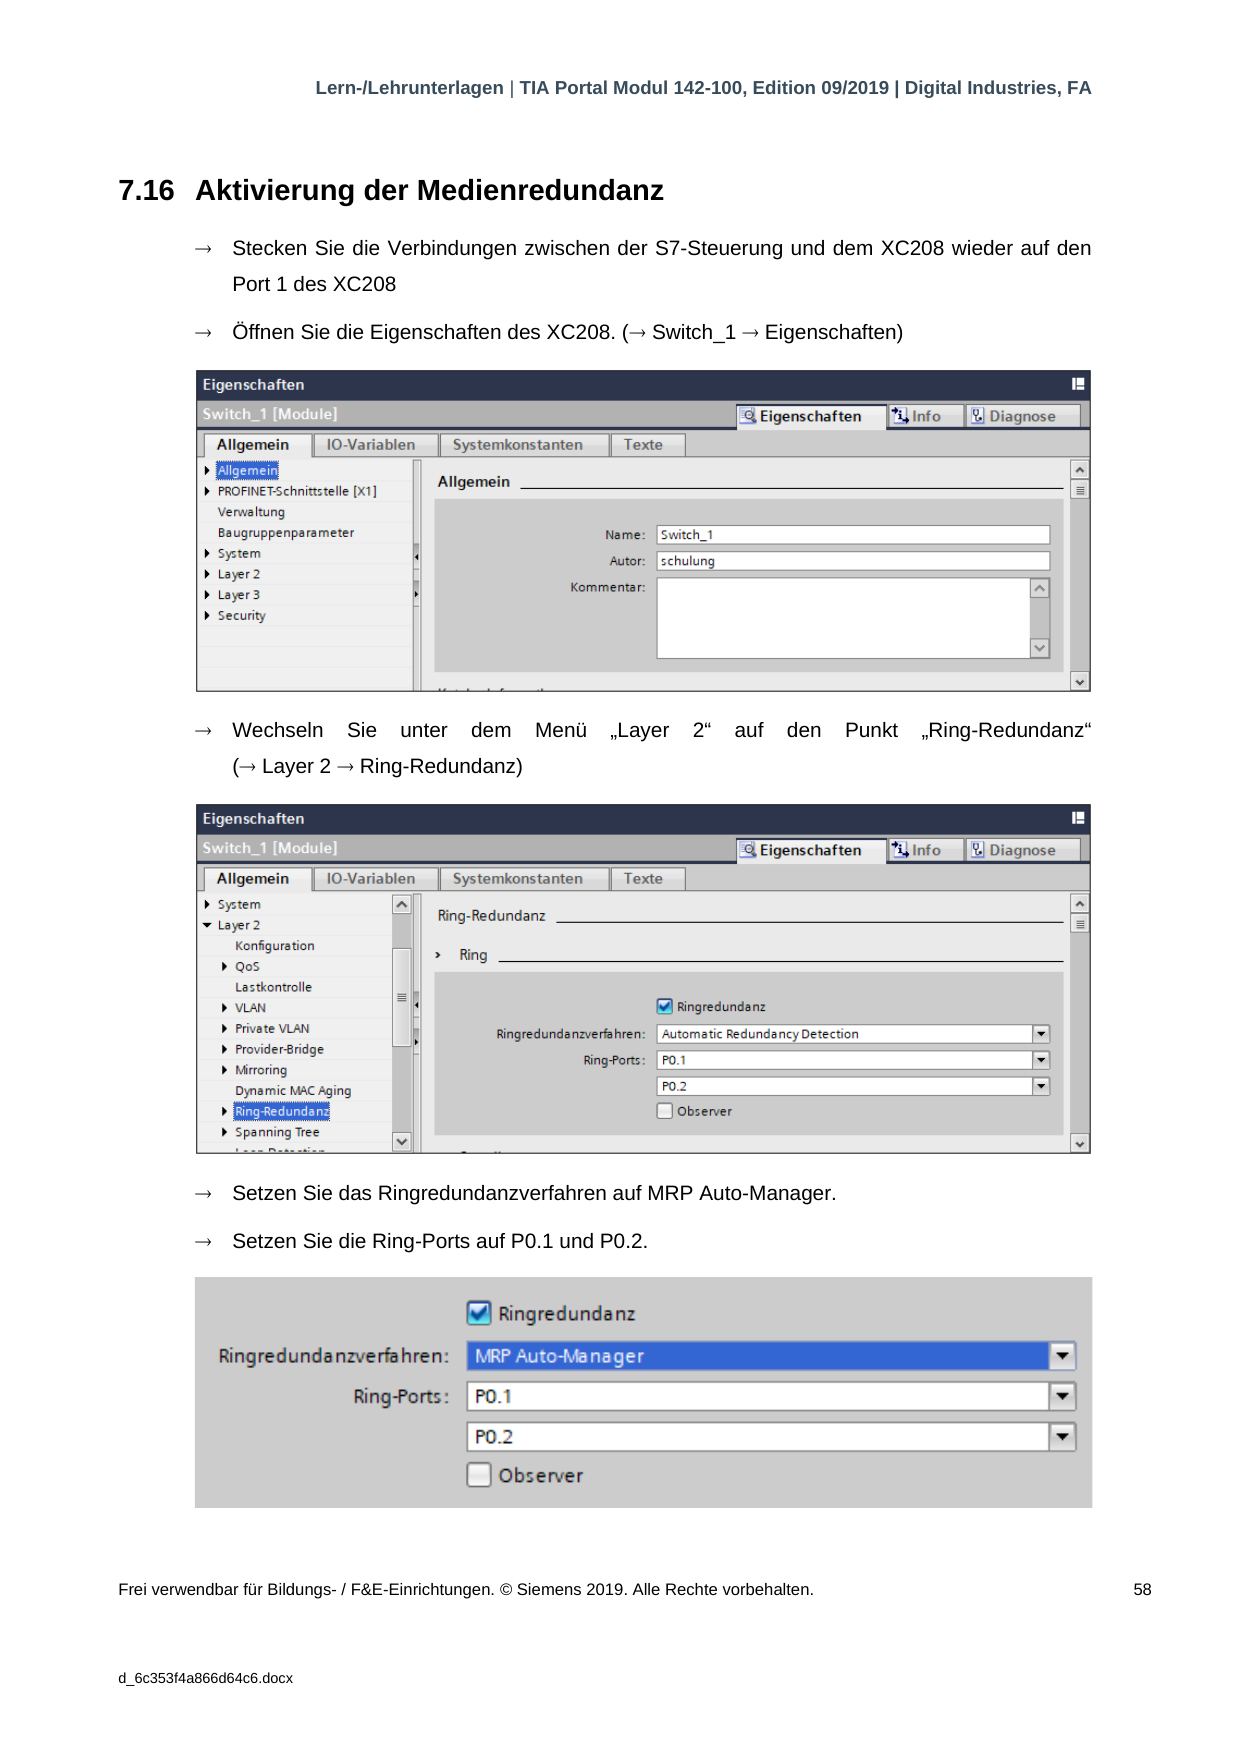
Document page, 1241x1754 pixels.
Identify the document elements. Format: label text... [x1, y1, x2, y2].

picture [194, 368, 1093, 694]
picture [194, 802, 1093, 1156]
text Wechseln Sie unter dem Menü „Layer 2“ auf den Punkt „Ring-Redundanz“ ( Layer 2 Ring-Redundanz) [195, 718, 1092, 778]
text Setzen Sie das Ringredundanzverfahren auf MRP Auto-Manager. [195, 1180, 1092, 1204]
subtitle Aktivierung der Medienredundanz [118, 173, 1092, 206]
text Öffnen Sie die Eigenschaften des XC208. ( Switch_1 Eigenschaften) [195, 320, 1092, 344]
text Stecken Sie die Verbindungen zwischen der S7-Steuerung und dem XC208 wieder auf den Port 1 des XC208 [195, 236, 1092, 296]
picture [194, 1277, 1093, 1508]
text Setzen Sie die Ring-Ports auf P0.1 und P0.2. [195, 1229, 1092, 1253]
